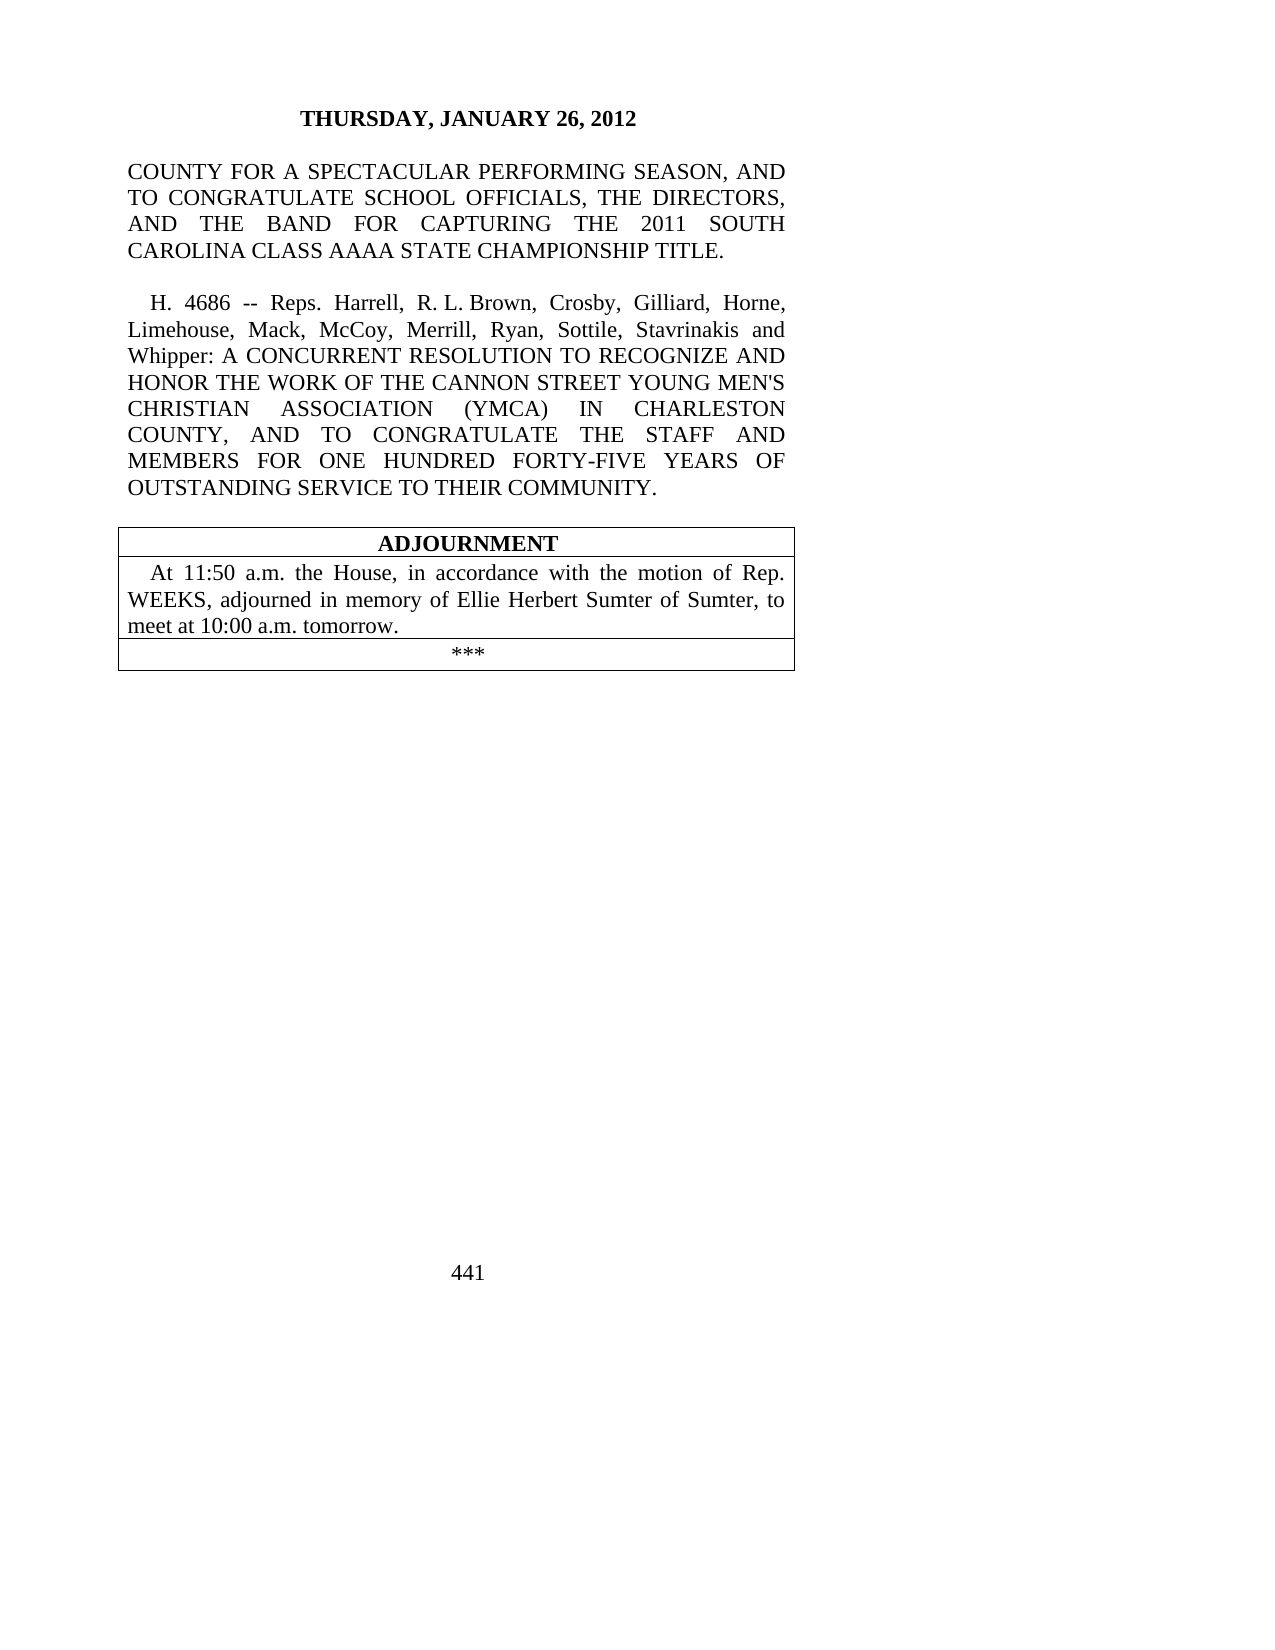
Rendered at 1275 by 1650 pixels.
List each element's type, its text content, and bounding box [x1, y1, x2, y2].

text H. 4686 -- Reps. Harrell, R. L. Brown, Crosby, Gilliard, Horne, Limehouse, Mack, McCoy, Merrill, Ryan, Sottile, Stavrinakis and Whipper: A CONCURRENT RESOLUTION TO RECOGNIZE AND HONOR THE WORK OF THE CANNON STREET YOUNG MEN'S CHRISTIAN ASSOCIATION (YMCA) IN CHARLESTON COUNTY, AND TO CONGRATULATE THE STAFF AND MEMBERS FOR ONE HUNDRED FORTY-FIVE YEARS OF OUTSTANDING SERVICE TO THEIR COMMUNITY. [127, 289, 786, 500]
text *** [119, 639, 794, 670]
text ADJOURNMENT [119, 528, 794, 556]
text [127, 158, 786, 263]
text At 11:50 a.m. the House, in accordance with the motion of Rep. WEEKS, adjourned in memory of Ellie Herbert Sumter of Sumter, to meet at 10:00 a.m. tomorrow. [119, 557, 794, 638]
